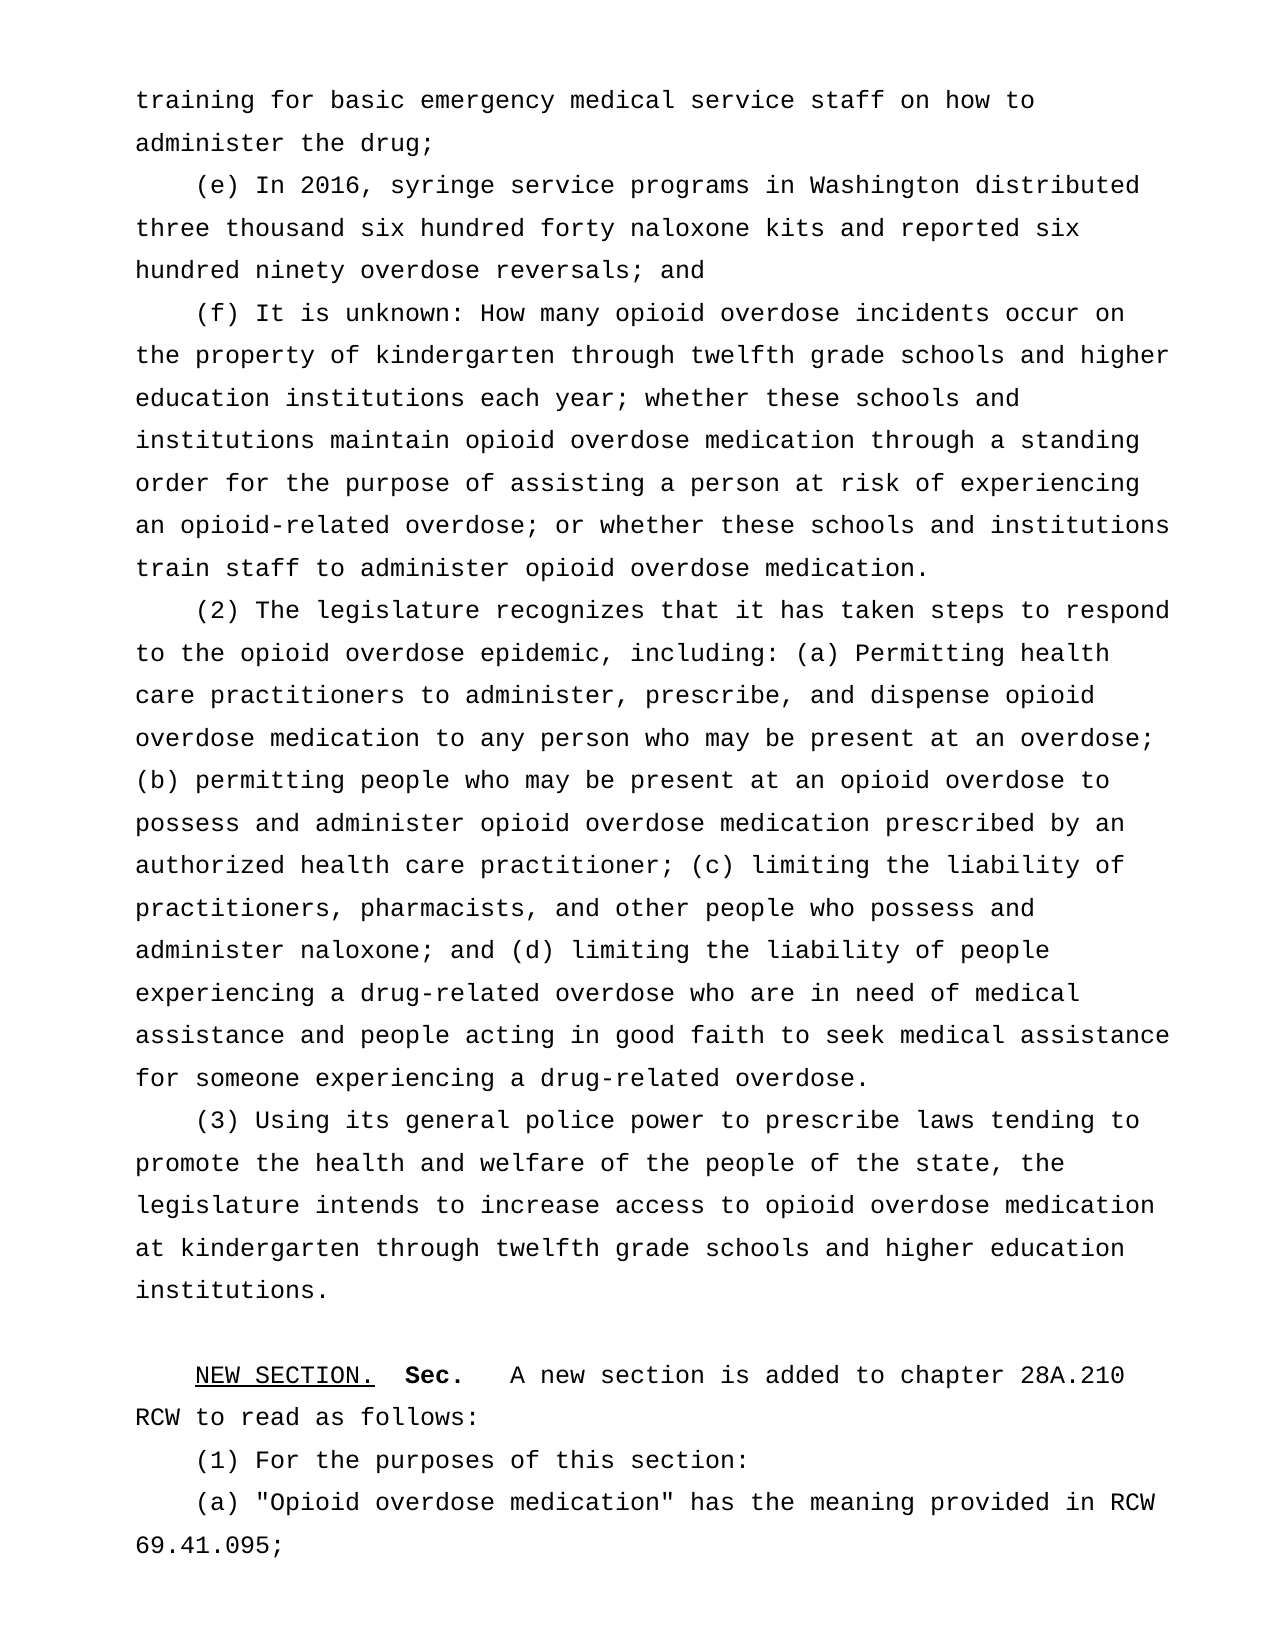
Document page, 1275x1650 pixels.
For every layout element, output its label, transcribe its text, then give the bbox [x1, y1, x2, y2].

text (a) "Opioid overdose medication" has the meaning provided in RCW 69.41.095; [135, 1477, 1170, 1562]
text (2) The legislature recognizes that it has taken steps to respond to the opioid overdose epidemic, including: (a) Permitting health care practitioners to administer, prescribe, and dispense opioid overdose medication to any person who may be present at an overdose; (b) permitting people who may be present at an opioid overdose to possess and administer opioid overdose medication prescribed by an authorized health care practitioner; (c) limiting the liability of practitioners, pharmacists, and other people who possess and administer naloxone; and (d) limiting the liability of people experiencing a drug-related overdose who are in need of medical assistance and people acting in good faith to seek medical assistance for someone experiencing a drug-related overdose. [135, 585, 1170, 1095]
text NEW SECTION. Sec. A new section is added to chapter 28A.210 RCW to read as follows: [135, 1349, 1170, 1434]
text (3) Using its general police power to prescribe laws tending to promote the health and welfare of the people of the state, the legislature intends to increase access to opioid overdose medication at kindergarten through twelfth grade schools and higher education institutions. [135, 1095, 1170, 1307]
text (1) For the purposes of this section: [135, 1434, 1170, 1477]
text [135, 75, 1170, 160]
text (e) In 2016, syringe service programs in Washington distributed three thousand six hundred forty naloxone kits and reported six hundred ninety overdose reversals; and [135, 160, 1170, 287]
text (f) It is unknown: How many opioid overdose incidents occur on the property of kindergarten through twelfth grade schools and higher education institutions each year; whether these schools and institutions maintain opioid overdose medication through a standing order for the purpose of assisting a person at risk of experiencing an opioid-related overdose; or whether these schools and institutions train staff to administer opioid overdose medication. [135, 287, 1170, 585]
